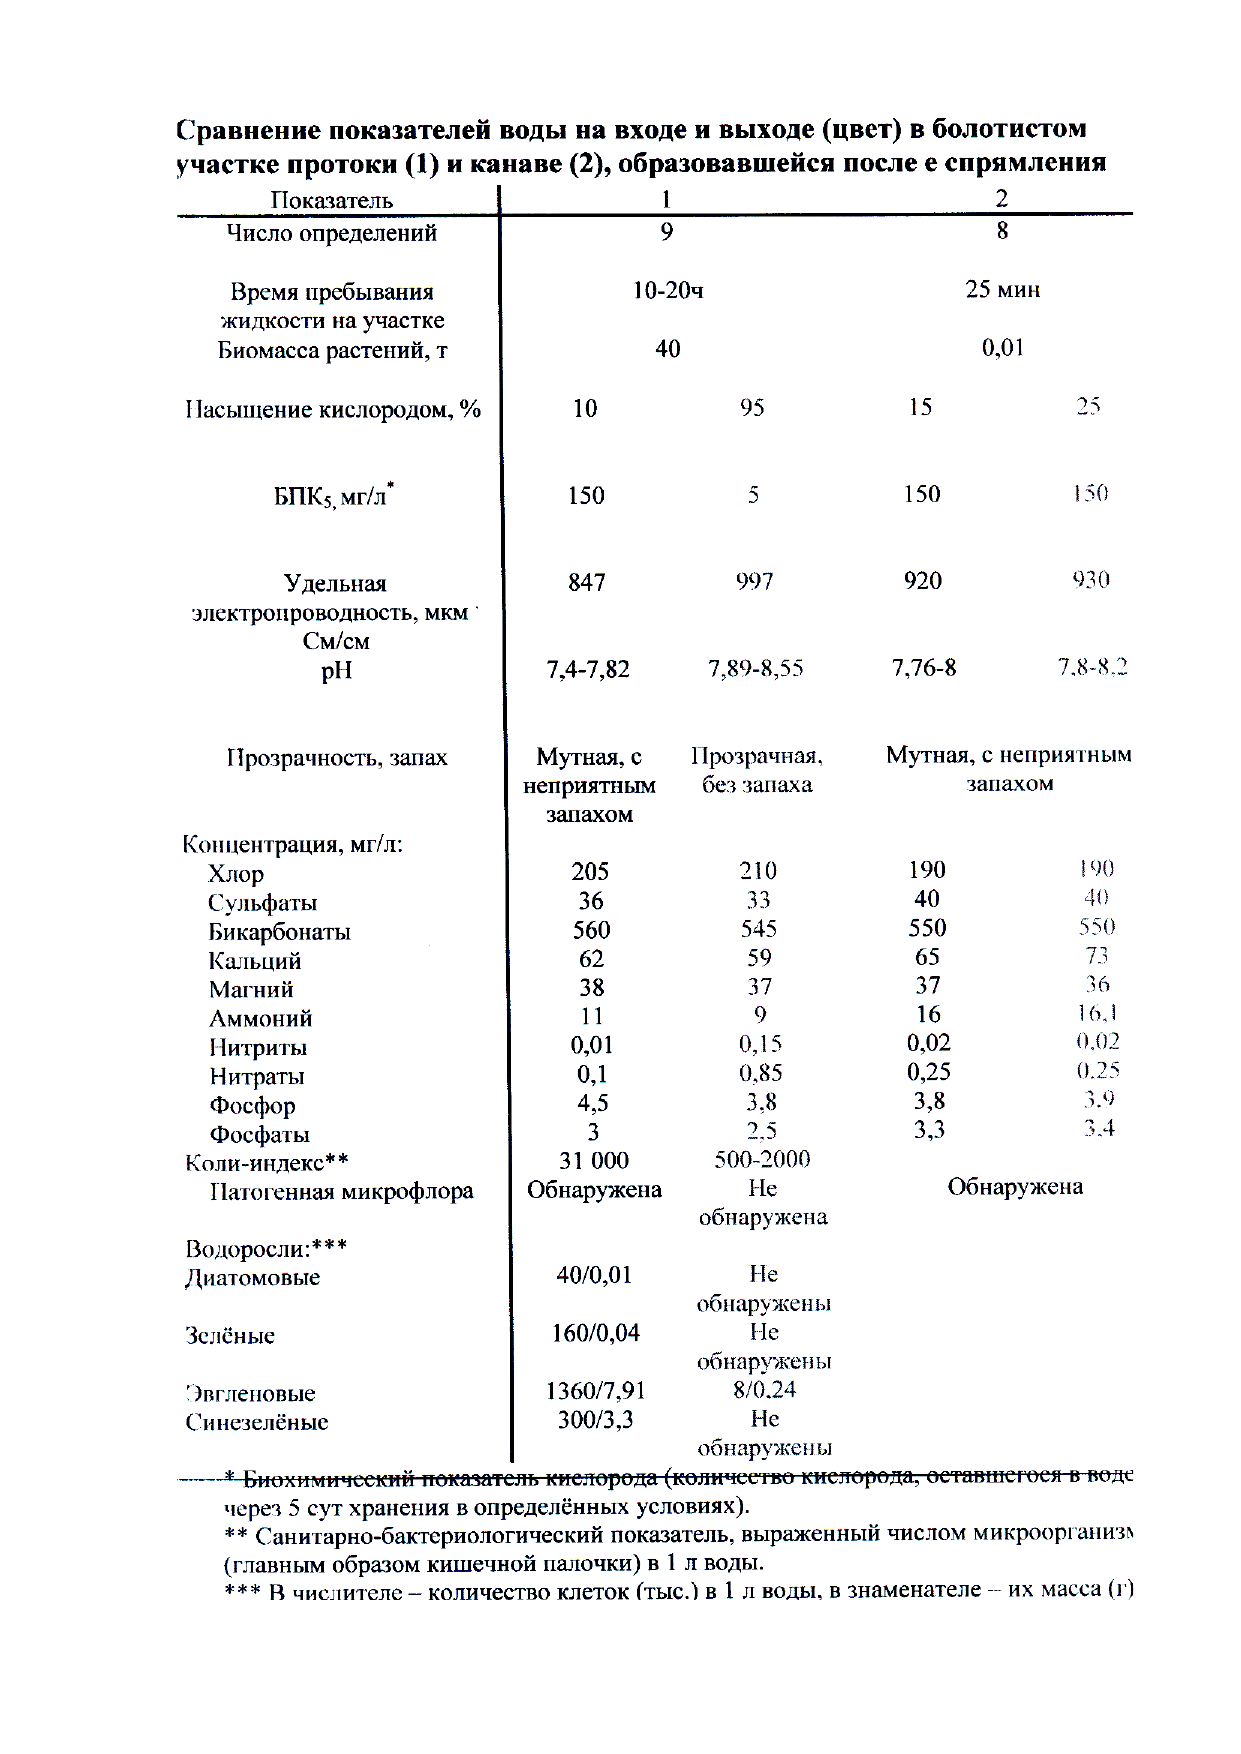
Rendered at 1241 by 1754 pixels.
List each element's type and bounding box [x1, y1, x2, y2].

picture [177, 118, 1134, 1600]
